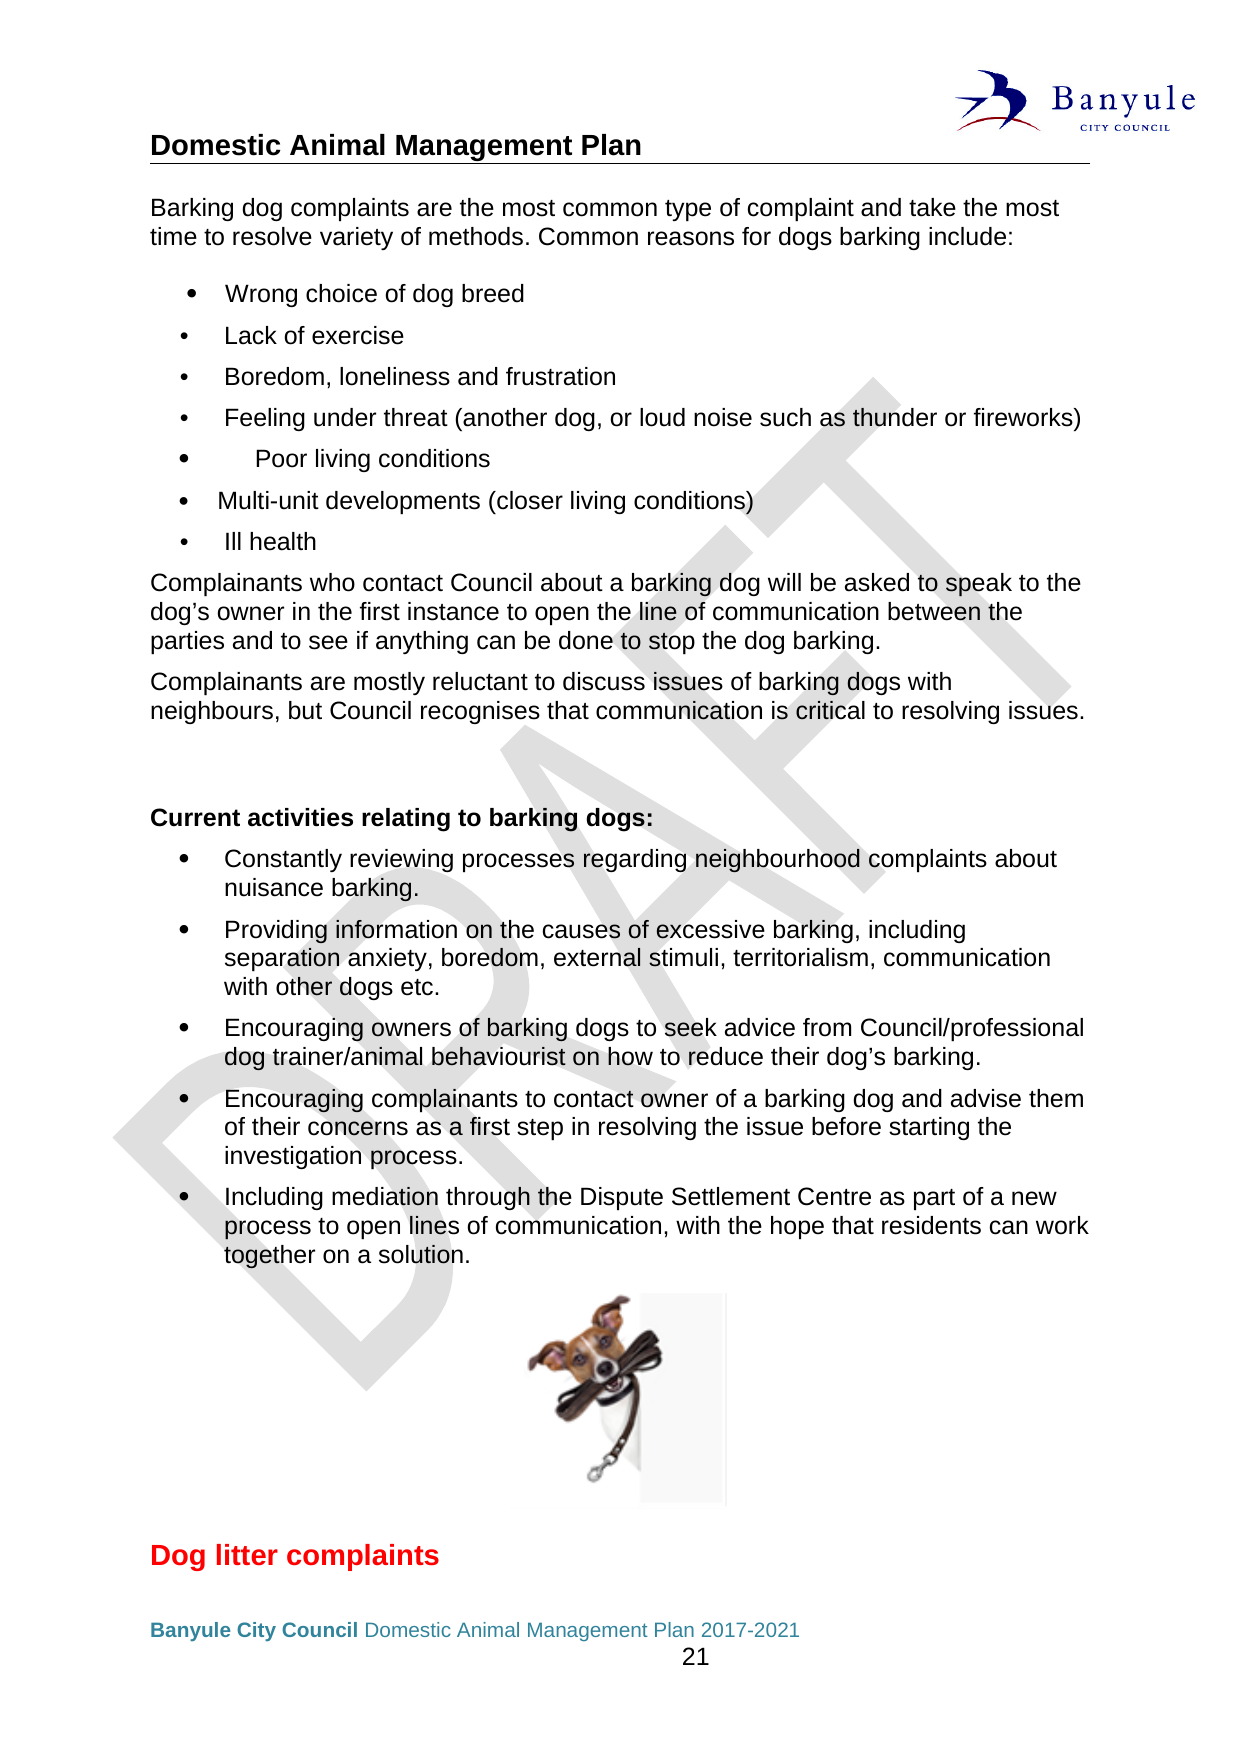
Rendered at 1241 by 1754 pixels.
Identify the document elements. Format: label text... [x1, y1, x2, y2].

list Providing information on the causes of excessive barking, including separation anxiety, boredom, external stimuli, territorialism, communication with other dogs etc. [179, 914, 1090, 1001]
picture [510, 1293, 730, 1514]
text • Ill health [179, 527, 1090, 556]
list Constantly reviewing processes regarding neighbourhood complaints about nuisance barking. [179, 844, 1090, 902]
text Complainants who contact Council about a barking dog will be asked to speak to the dog’s owner in the first instance to open the line of communication between the parties and to see if anything can be done to stop the dog barking. [150, 568, 1090, 654]
list Encouraging owners of barking dogs to seek advice from Council/professional dog trainer/animal behaviourist on how to reduce their dog’s barking. [179, 1013, 1090, 1071]
text Complainants are mostly reluctant to discuss issues of barking dogs with neighbours, but Council recognises that communication is critical to resolving issues. [150, 667, 1090, 724]
picture [932, 61, 1218, 141]
list Poor living conditions [179, 444, 1090, 473]
text • Lack of exercise [179, 321, 1090, 349]
text • Boredom, loneliness and frustration [179, 362, 1090, 391]
text Current activities relating to barking dogs: [150, 803, 1090, 832]
text Dog litter complaints [150, 1538, 1090, 1572]
list Including mediation through the Dispute Settlement Centre as part of a new process to open lines of communication, with the hope that residents can work together on a solution. [179, 1182, 1090, 1269]
list Encouraging complainants to contact owner of a barking dog and advise them of their concerns as a first step in resolving the issue before starting the investigation process. [179, 1083, 1090, 1170]
list Multi-unit developments (closer living conditions) [179, 486, 1090, 514]
text Barking dog complaints are the most common type of complaint and take the most time to resolve variety of methods. Common reasons for dogs barking include: [150, 193, 1090, 251]
text • Feeling under threat (another dog, or loud noise such as thunder or fireworks) [179, 403, 1090, 432]
list Wrong choice of dog breed [187, 279, 1090, 308]
